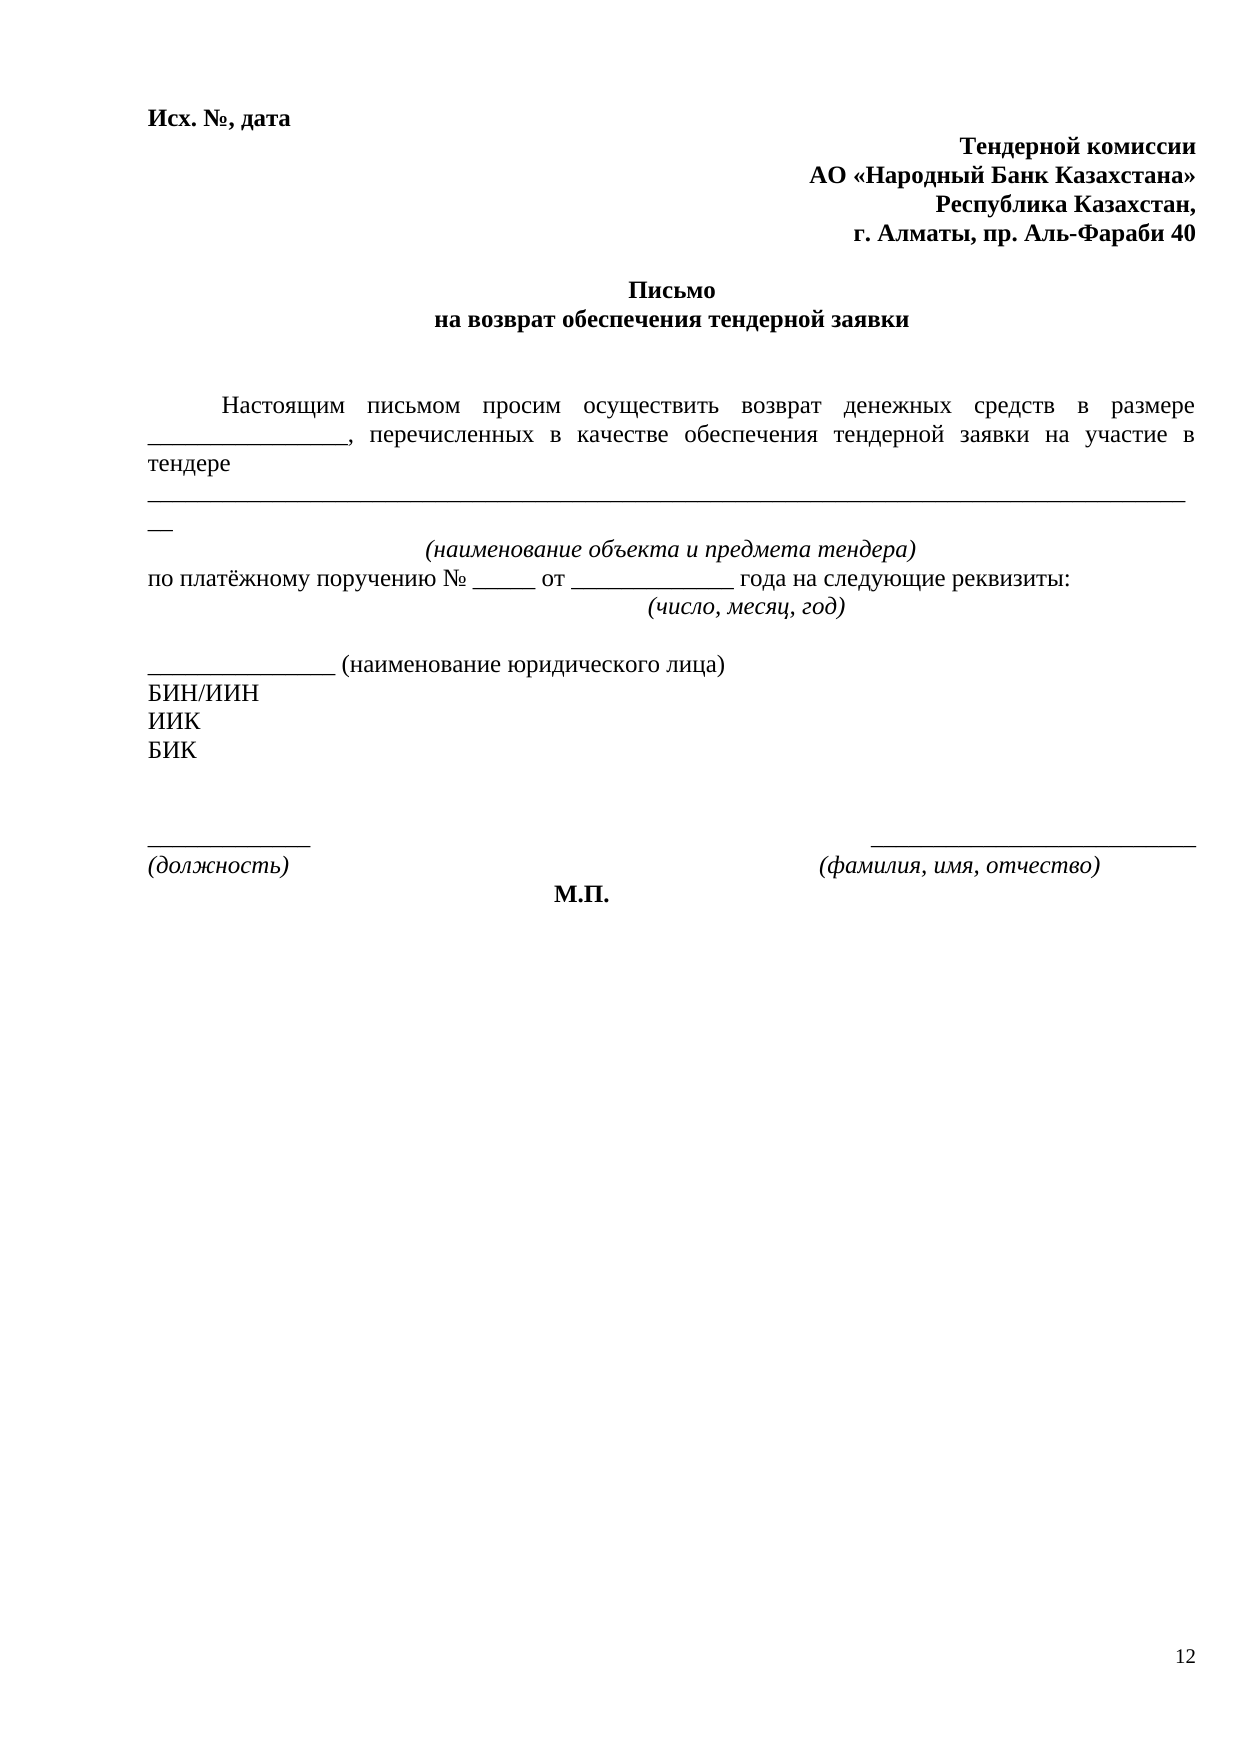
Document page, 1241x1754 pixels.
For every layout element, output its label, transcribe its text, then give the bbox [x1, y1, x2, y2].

text Тендерной комиссии [148, 131, 1196, 160]
text Исх. №, дата [148, 103, 1196, 131]
text Настоящим письмом просим осуществить возврат денежных средств в размере ________________, перечисленных в качестве обеспечения тендерной заявки на участие в тендере _____________________________________________________________________________________ [148, 390, 1196, 534]
text г. Алматы, пр. Аль-Фараби 40 [148, 218, 1196, 246]
text (число, месяц, год) [148, 591, 1196, 620]
text Республика Казахстан, [148, 189, 1196, 218]
text М.П. [373, 879, 1196, 908]
text на возврат обеспечения тендерной заявки [148, 304, 1196, 333]
text _______________ (наименование юридического лица) [148, 649, 1196, 678]
text БИК [148, 735, 1196, 764]
text (наименование объекта и предмета тендера) [148, 534, 1196, 563]
text АО «Народный Банк Казахстана» [148, 160, 1196, 189]
text БИН/ИИН [148, 678, 1196, 706]
text ИИК [148, 706, 1196, 735]
text Письмо [148, 275, 1196, 304]
text _____________ __________________________ (должность) (фамилия, имя, отчество) [148, 821, 1196, 879]
text по платёжному поручению № _____ от _____________ года на следующие реквизиты: [148, 563, 1196, 591]
